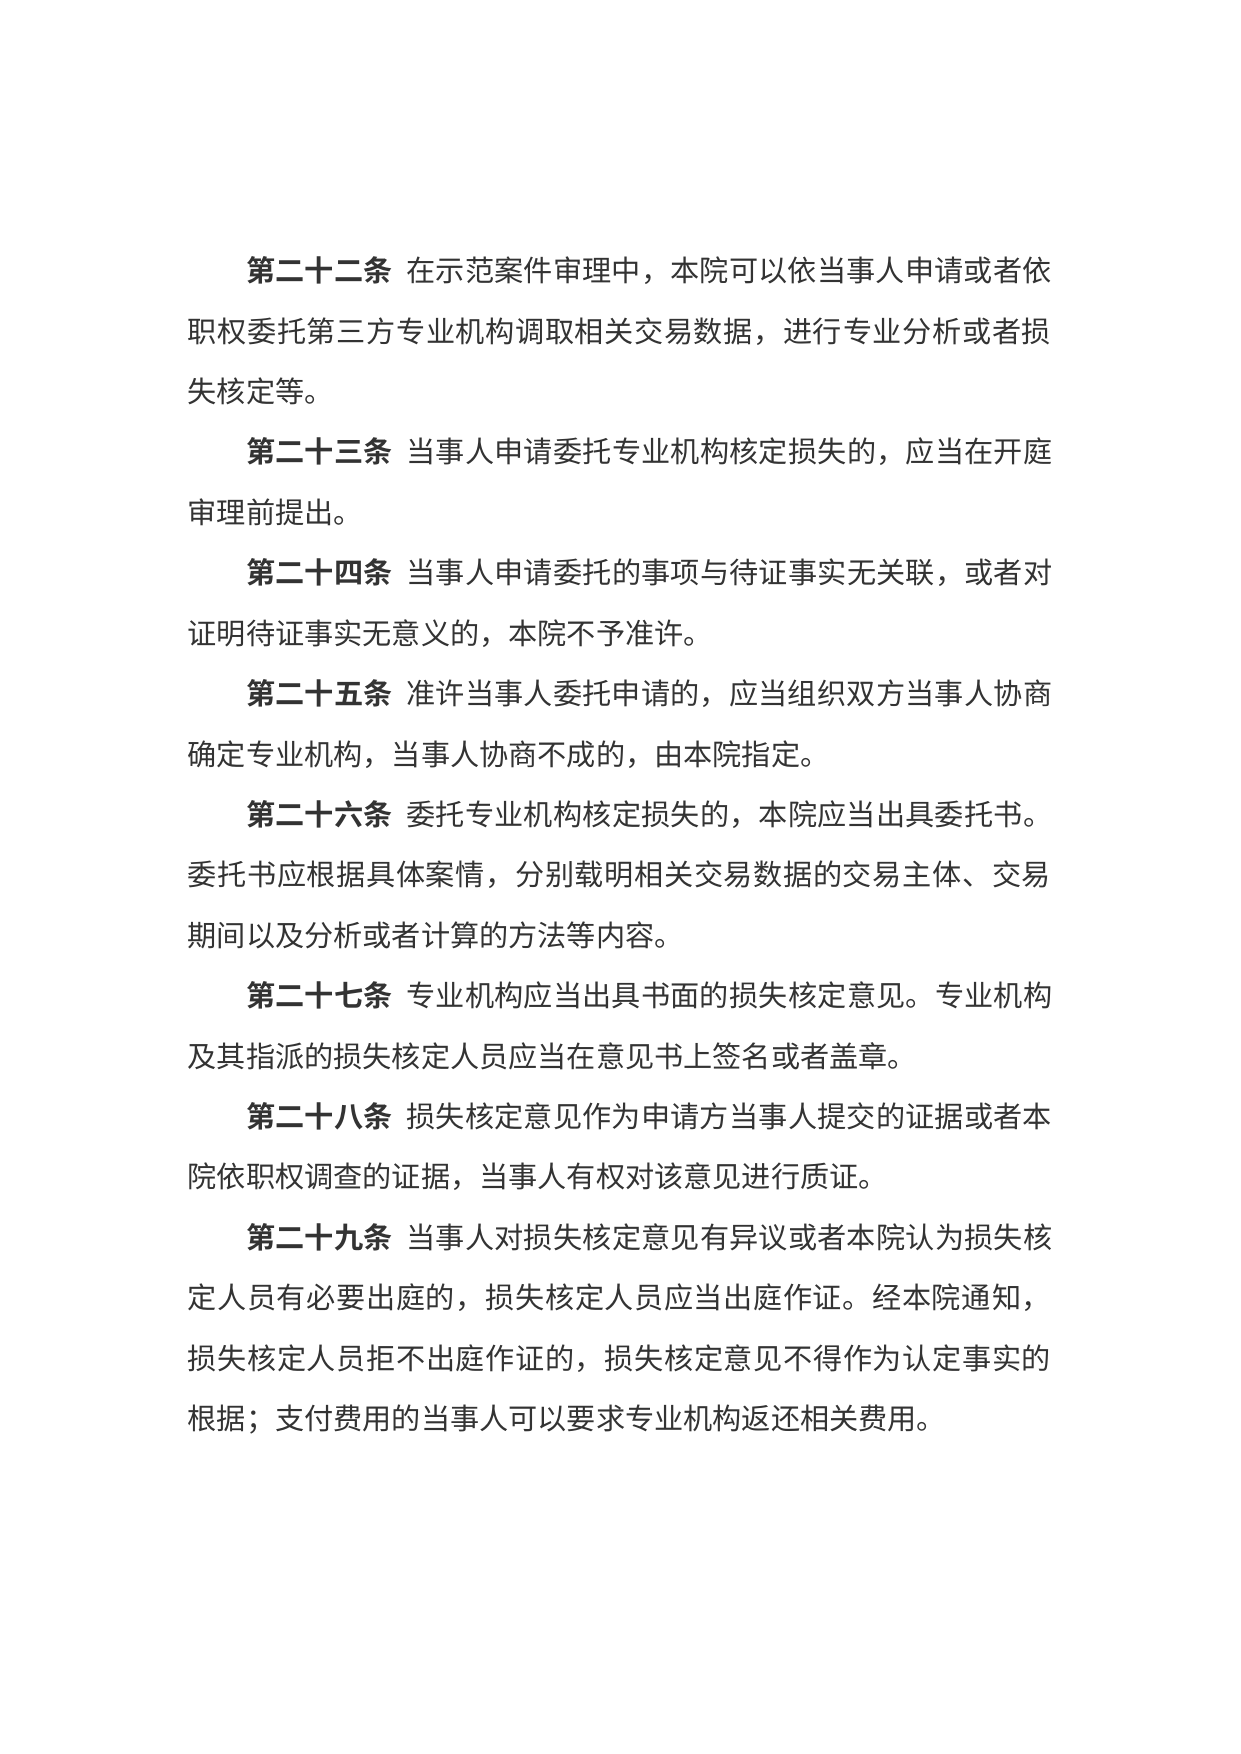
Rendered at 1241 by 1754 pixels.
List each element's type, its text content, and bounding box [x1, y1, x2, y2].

text 第二十四条 当事人申请委托的事项与待证事实无关联，或者对证明待证事实无意义的，本院不予准许。 [187, 532, 1053, 653]
text 第二十六条 委托专业机构核定损失的，本院应当出具委托书。委托书应根据具体案情，分别载明相关交易数据的交易主体、交易期间以及分析或者计算的方法等内容。 [187, 773, 1053, 955]
text 第二十三条 当事人申请委托专业机构核定损失的，应当在开庭审理前提出。 [187, 411, 1053, 532]
text 第二十七条 专业机构应当出具书面的损失核定意见。专业机构及其指派的损失核定人员应当在意见书上签名或者盖章。 [187, 955, 1053, 1076]
text 第二十九条 当事人对损失核定意见有异议或者本院认为损失核定人员有必要出庭的，损失核定人员应当出庭作证。经本院通知，损失核定人员拒不出庭作证的，损失核定意见不得作为认定事实的根据；支付费用的当事人可以要求专业机构返还相关费用。 [187, 1196, 1053, 1438]
text 第二十八条 损失核定意见作为申请方当事人提交的证据或者本院依职权调查的证据，当事人有权对该意见进行质证。 [187, 1076, 1053, 1196]
text 第二十五条 准许当事人委托申请的，应当组织双方当事人协商确定专业机构，当事人协商不成的，由本院指定。 [187, 653, 1053, 773]
text 第二十二条 在示范案件审理中，本院可以依当事人申请或者依职权委托第三方专业机构调取相关交易数据，进行专业分析或者损失核定等。 [187, 230, 1053, 411]
